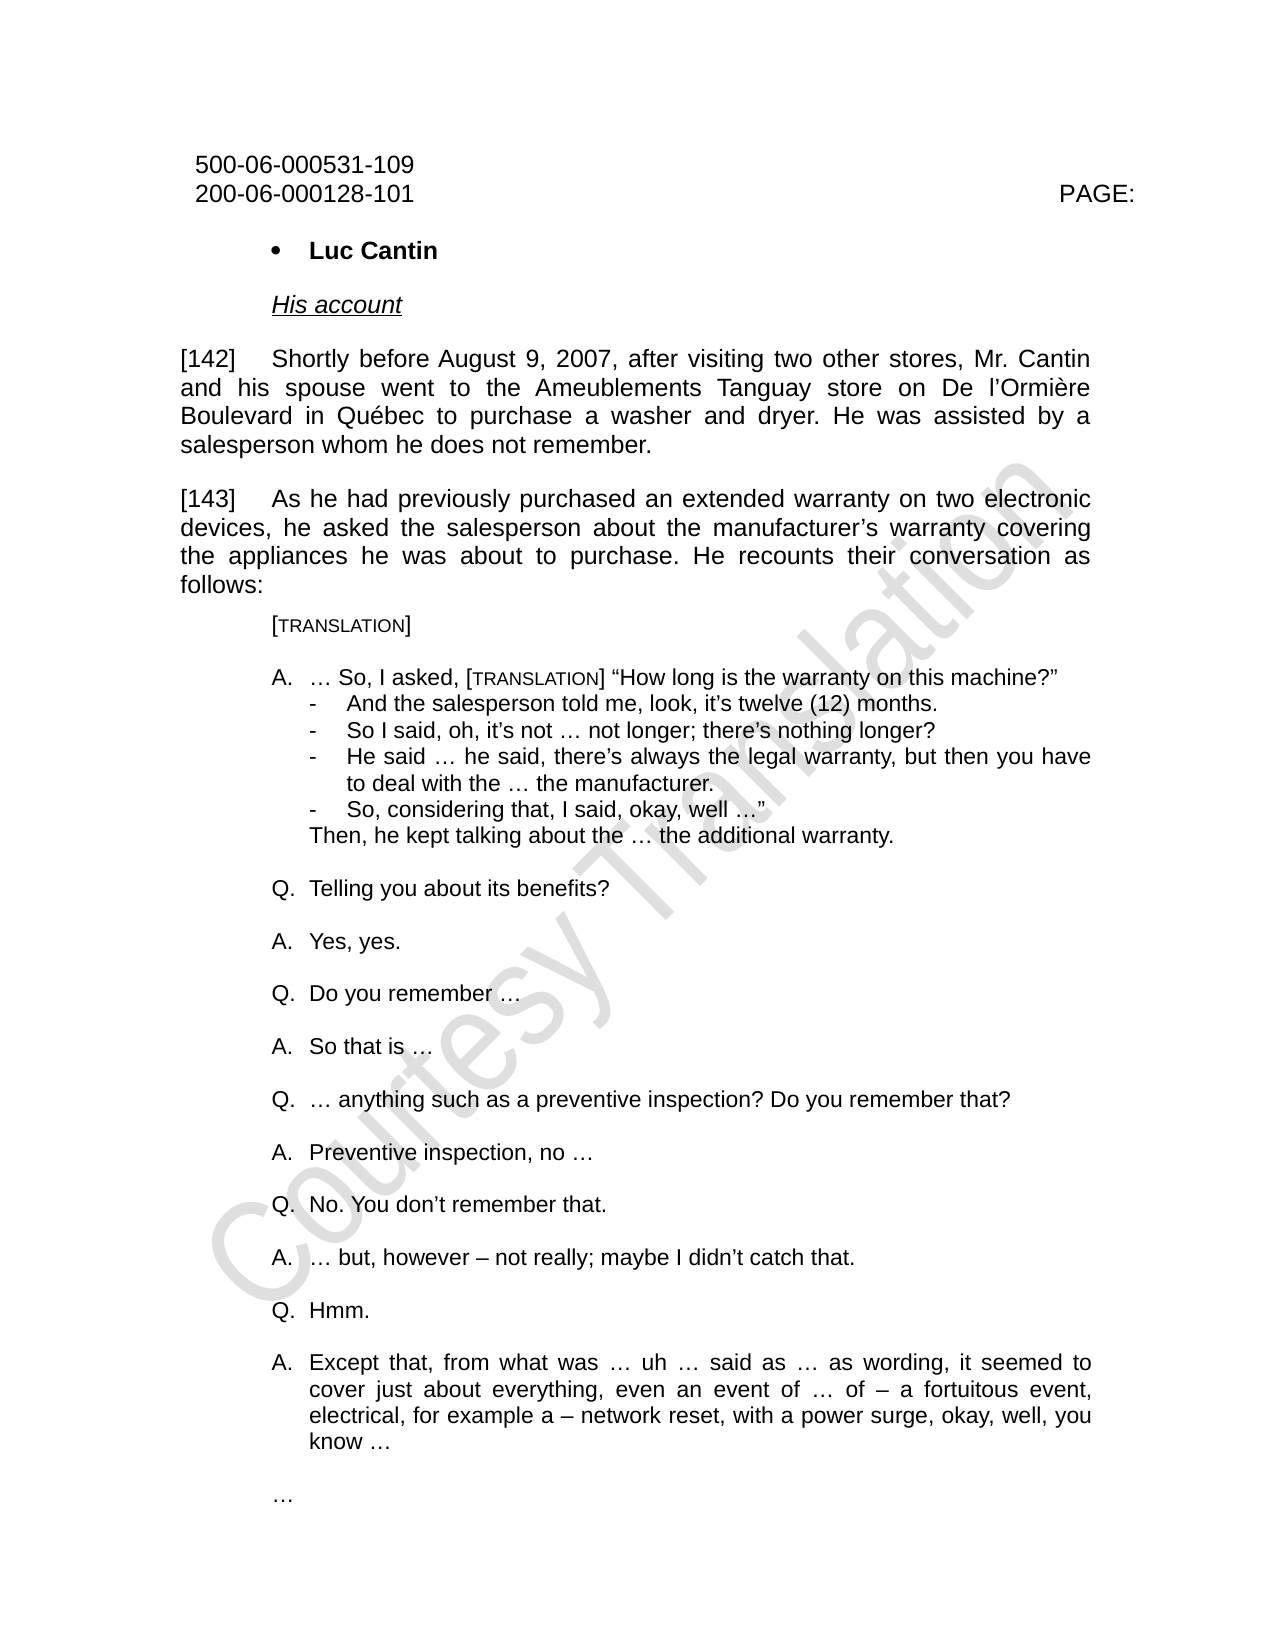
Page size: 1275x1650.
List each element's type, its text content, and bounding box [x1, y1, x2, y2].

list So I said, oh, it’s not … not longer; there’s nothing longer? [309, 717, 1092, 743]
subtitle Luc Cantin [271, 236, 1092, 265]
text A. Preventive inspection, no … [271, 1138, 1092, 1165]
list So, considering that, I said, okay, well …” [309, 796, 1092, 822]
text A. So that is … [271, 1033, 1092, 1059]
text Q. No. You don’t remember that. [271, 1191, 1092, 1217]
list Shortly before August 9, 2007, after visiting two other stores, Mr. Cantin and his spouse went to the Ameublements Tanguay store on De l’Ormière Boulevard in Québec to purchase a washer and dryer. He was assisted by a salesperson whom he does not remember. [180, 344, 1092, 459]
text [translation] [271, 611, 1092, 638]
text A. … So, I asked, [translation] “How long is the warranty on this machine?” [271, 664, 1092, 690]
list He said … he said, there’s always the legal warranty, but then you have to deal with the … the manufacturer. [309, 743, 1092, 796]
text … [271, 1481, 1092, 1507]
list His account [254, 290, 1092, 319]
text Q. Do you remember … [271, 980, 1092, 1007]
text A. Except that, from what was … uh … said as … as wording, it seemed to cover just about everything, even an event of … of – a fortuitous event, electrical, for example a – network reset, with a power surge, okay, well, you know … [271, 1349, 1092, 1455]
text Q. … anything such as a preventive inspection? Do you remember that? [271, 1086, 1092, 1112]
text Q. Hmm. [271, 1297, 1092, 1323]
text A. … but, however – not really; maybe I didn’t catch that. [271, 1244, 1092, 1270]
text Then, he kept talking about the … the additional warranty. [309, 822, 1092, 848]
list And the salesperson told me, look, it’s twelve (12) months. [309, 690, 1092, 717]
text A. Yes, yes. [271, 928, 1092, 954]
list As he had previously purchased an extended warranty on two electronic devices, he asked the salesperson about the manufacturer’s warranty covering the appliances he was about to purchase. He recounts their conversation as follows: [180, 484, 1092, 599]
text Q. Telling you about its benefits? [271, 875, 1092, 901]
